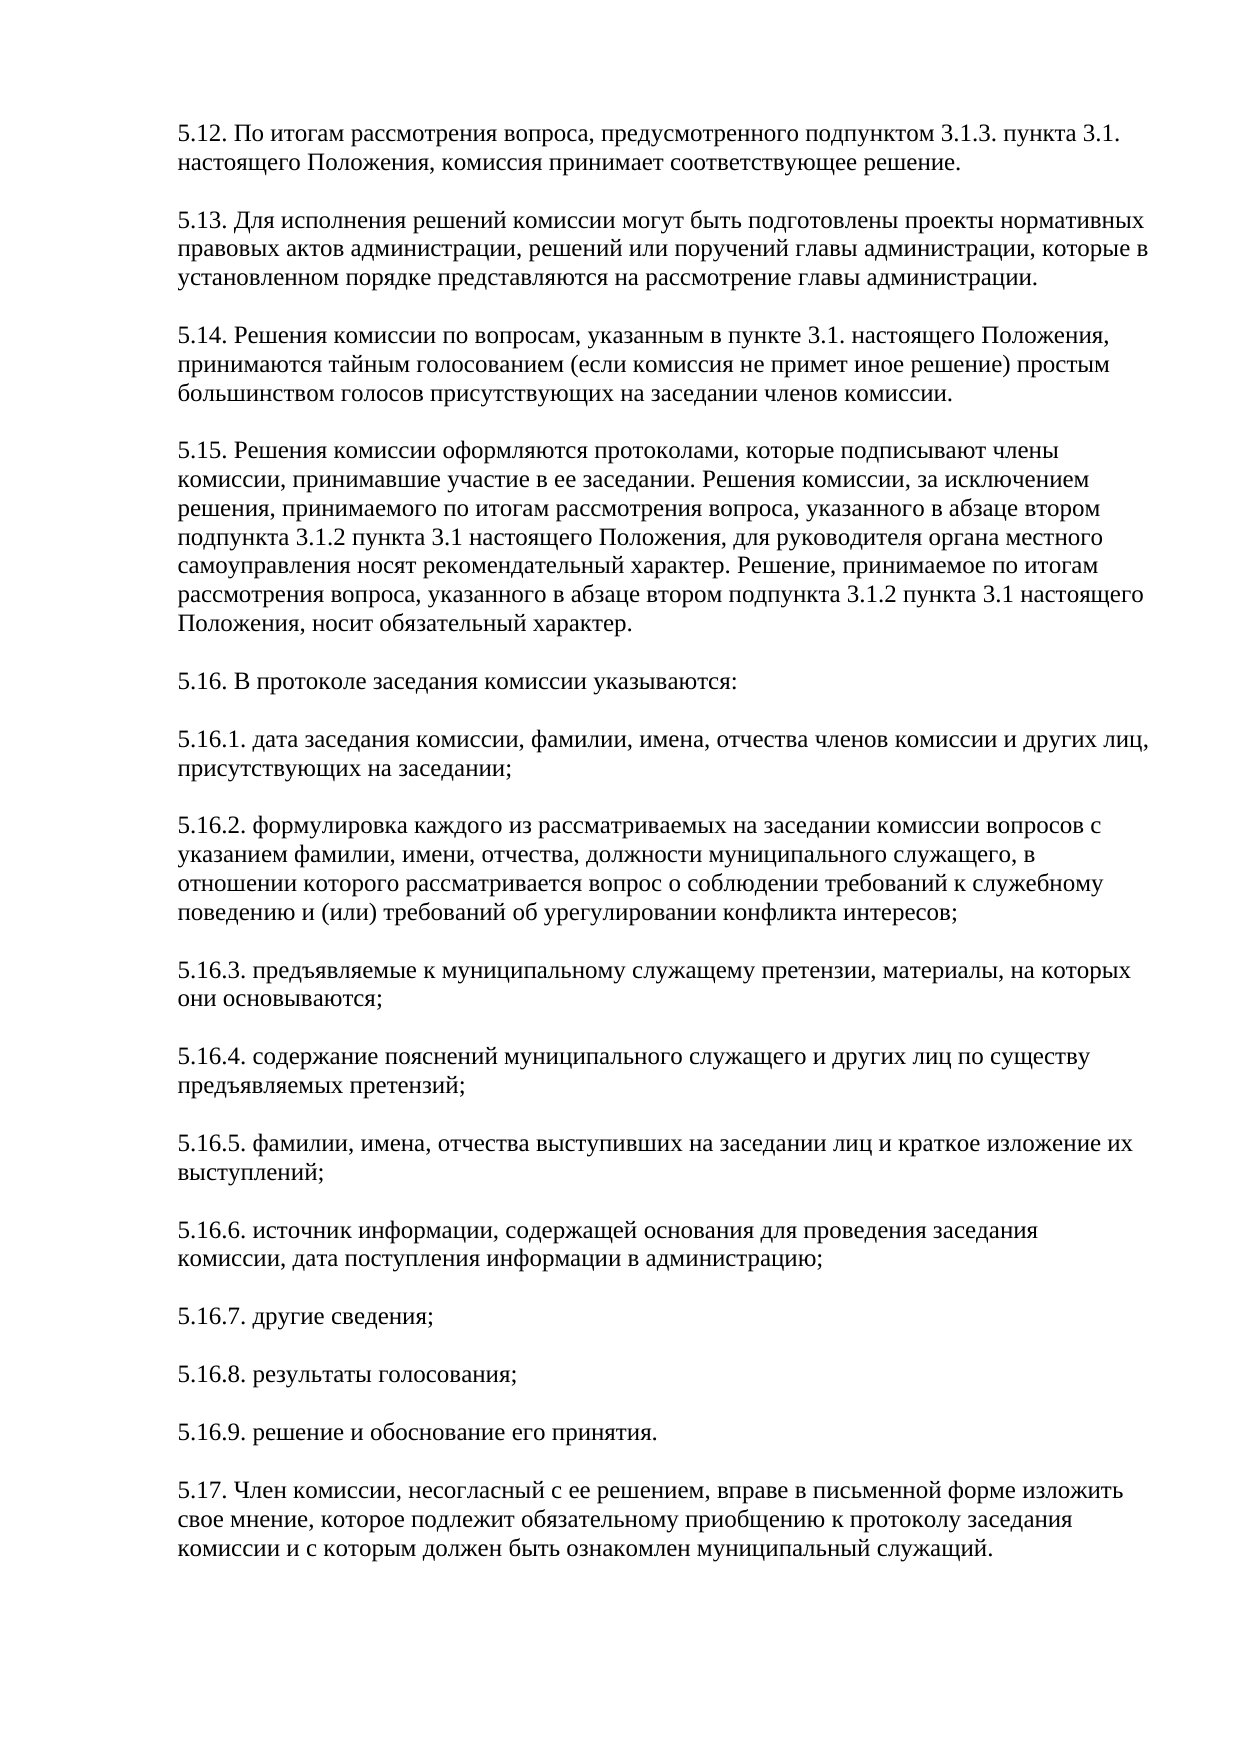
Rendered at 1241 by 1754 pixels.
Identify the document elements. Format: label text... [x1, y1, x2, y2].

text 5.16.2. формулировка каждого из рассматриваемых на заседании комиссии вопросов с указанием фамилии, имени, отчества, должности муниципального служащего, в отношении которого рассматривается вопрос о соблюдении требований к служебному поведению и (или) требований об урегулировании конфликта интересов; [177, 811, 1152, 926]
text 5.16.7. другие сведения; [177, 1301, 1152, 1330]
text 5.16.4. содержание пояснений муниципального служащего и других лиц по существу предъявляемых претензий; [177, 1041, 1152, 1099]
text 5.16.6. источник информации, содержащей основания для проведения заседания комиссии, дата поступления информации в администрацию; [177, 1215, 1152, 1272]
text 5.15. Решения комиссии оформляются протоколами, которые подписывают члены комиссии, принимавшие участие в ее заседании. Решения комиссии, за исключением решения, принимаемого по итогам рассмотрения вопроса, указанного в абзаце втором подпункта 3.1.2 пункта 3.1 настоящего Положения, для руководителя органа местного самоуправления носят рекомендательный характер. Решение, принимаемое по итогам рассмотрения вопроса, указанного в абзаце втором подпункта 3.1.2 пункта 3.1 настоящего Положения, носит обязательный характер. [177, 436, 1152, 637]
text 5.12. По итогам рассмотрения вопроса, предусмотренного подпунктом 3.1.3. пункта 3.1. настоящего Положения, комиссия принимает соответствующее решение. [177, 118, 1152, 176]
text 5.16. В протоколе заседания комиссии указываются: [177, 666, 1152, 695]
text 5.16.5. фамилии, имена, отчества выступивших на заседании лиц и краткое изложение их выступлений; [177, 1128, 1152, 1186]
text 5.16.9. решение и обоснование его принятия. [177, 1417, 1152, 1446]
text 5.14. Решения комиссии по вопросам, указанным в пункте 3.1. настоящего Положения, принимаются тайным голосованием (если комиссия не примет иное решение) простым большинством голосов присутствующих на заседании членов комиссии. [177, 320, 1152, 406]
text 5.16.1. дата заседания комиссии, фамилии, имена, отчества членов комиссии и других лиц, присутствующих на заседании; [177, 724, 1152, 781]
text 5.17. Член комиссии, несогласный с ее решением, вправе в письменной форме изложить свое мнение, которое подлежит обязательному приобщению к протоколу заседания комиссии и с которым должен быть ознакомлен муниципальный служащий. [177, 1475, 1152, 1561]
text 5.13. Для исполнения решений комиссии могут быть подготовлены проекты нормативных правовых актов администрации, решений или поручений главы администрации, которые в установленном порядке представляются на рассмотрение главы администрации. [177, 205, 1152, 291]
text 5.16.8. результаты голосования; [177, 1359, 1152, 1388]
text 5.16.3. предъявляемые к муниципальному служащему претензии, материалы, на которых они основываются; [177, 955, 1152, 1012]
